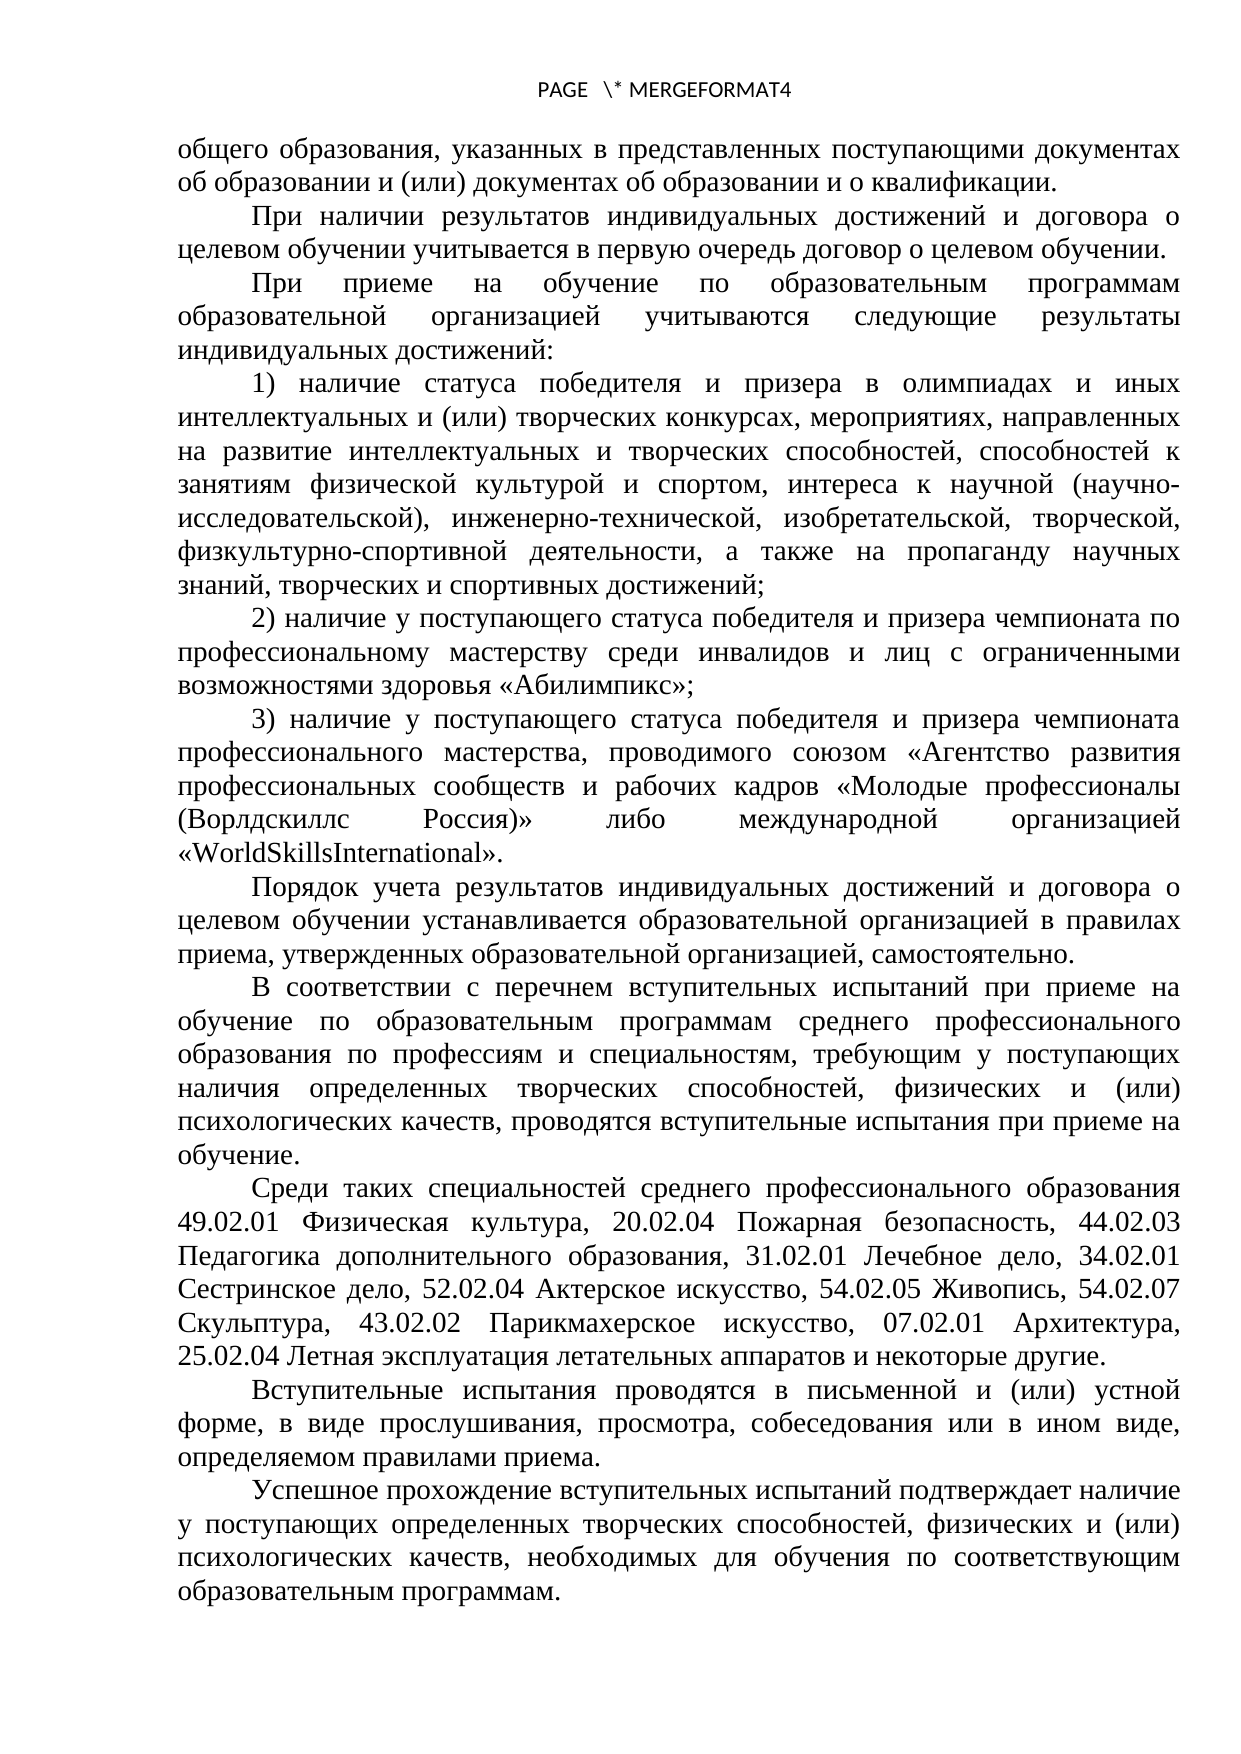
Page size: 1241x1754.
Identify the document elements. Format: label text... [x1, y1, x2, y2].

text В соответствии с перечнем вступительных испытаний при приеме на обучение по образовательным программам среднего профессионального образования по профессиям и специальностям, требующим у поступающих наличия определенных творческих способностей, физических и (или) психологических качеств, проводятся вступительные испытания при приеме на обучение. [177, 969, 1181, 1171]
text 1) наличие статуса победителя и призера в олимпиадах и иных интеллектуальных и (или) творческих конкурсах, мероприятиях, направленных на развитие интеллектуальных и творческих способностей, способностей к занятиям физической культурой и спортом, интереса к научной (научно-исследовательской), инженерно-технической, изобретательской, творческой, физкультурно-спортивной деятельности, а также на пропаганду научных знаний, творческих и спортивных достижений; [177, 366, 1181, 600]
text При наличии результатов индивидуальных достижений и договора о целевом обучении учитывается в первую очередь договор о целевом обучении. [177, 198, 1181, 265]
text 2) наличие у поступающего статуса победителя и призера чемпионата по профессиональному мастерству среди инвалидов и лиц с ограниченными возможностями здоровья «Абилимпикс»; [177, 600, 1181, 701]
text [177, 131, 1181, 198]
text Порядок учета результатов индивидуальных достижений и договора о целевом обучении устанавливается образовательной организацией в правилах приема, утвержденных образовательной организацией, самостоятельно. [177, 869, 1181, 969]
text При приеме на обучение по образовательным программам образовательной организацией учитываются следующие результаты индивидуальных достижений: [177, 265, 1181, 366]
text 3) наличие у поступающего статуса победителя и призера чемпионата профессионального мастерства, проводимого союзом «Агентство развития профессиональных сообществ и рабочих кадров «Молодые профессионалы (Ворлдскиллс Россия)» либо международной организацией «WorldSkillsInternational». [177, 701, 1181, 869]
text Среди таких специальностей среднего профессионального образования 49.02.01 Физическая культура, 20.02.04 Пожарная безопасность, 44.02.03 Педагогика дополнительного образования, 31.02.01 Лечебное дело, 34.02.01 Сестринское дело, 52.02.04 Актерское искусство, 54.02.05 Живопись, 54.02.07 Скульптура, 43.02.02 Парикмахерское искусство, 07.02.01 Архитектура, 25.02.04 Летная эксплуатация летательных аппаратов и некоторые другие. [177, 1171, 1181, 1372]
text Вступительные испытания проводятся в письменной и (или) устной форме, в виде прослушивания, просмотра, собеседования или в ином виде, определяемом правилами приема. [177, 1372, 1181, 1472]
text Успешное прохождение вступительных испытаний подтверждает наличие у поступающих определенных творческих способностей, физических и (или) психологических качеств, необходимых для обучения по соответствующим образовательным программам. [177, 1472, 1181, 1607]
